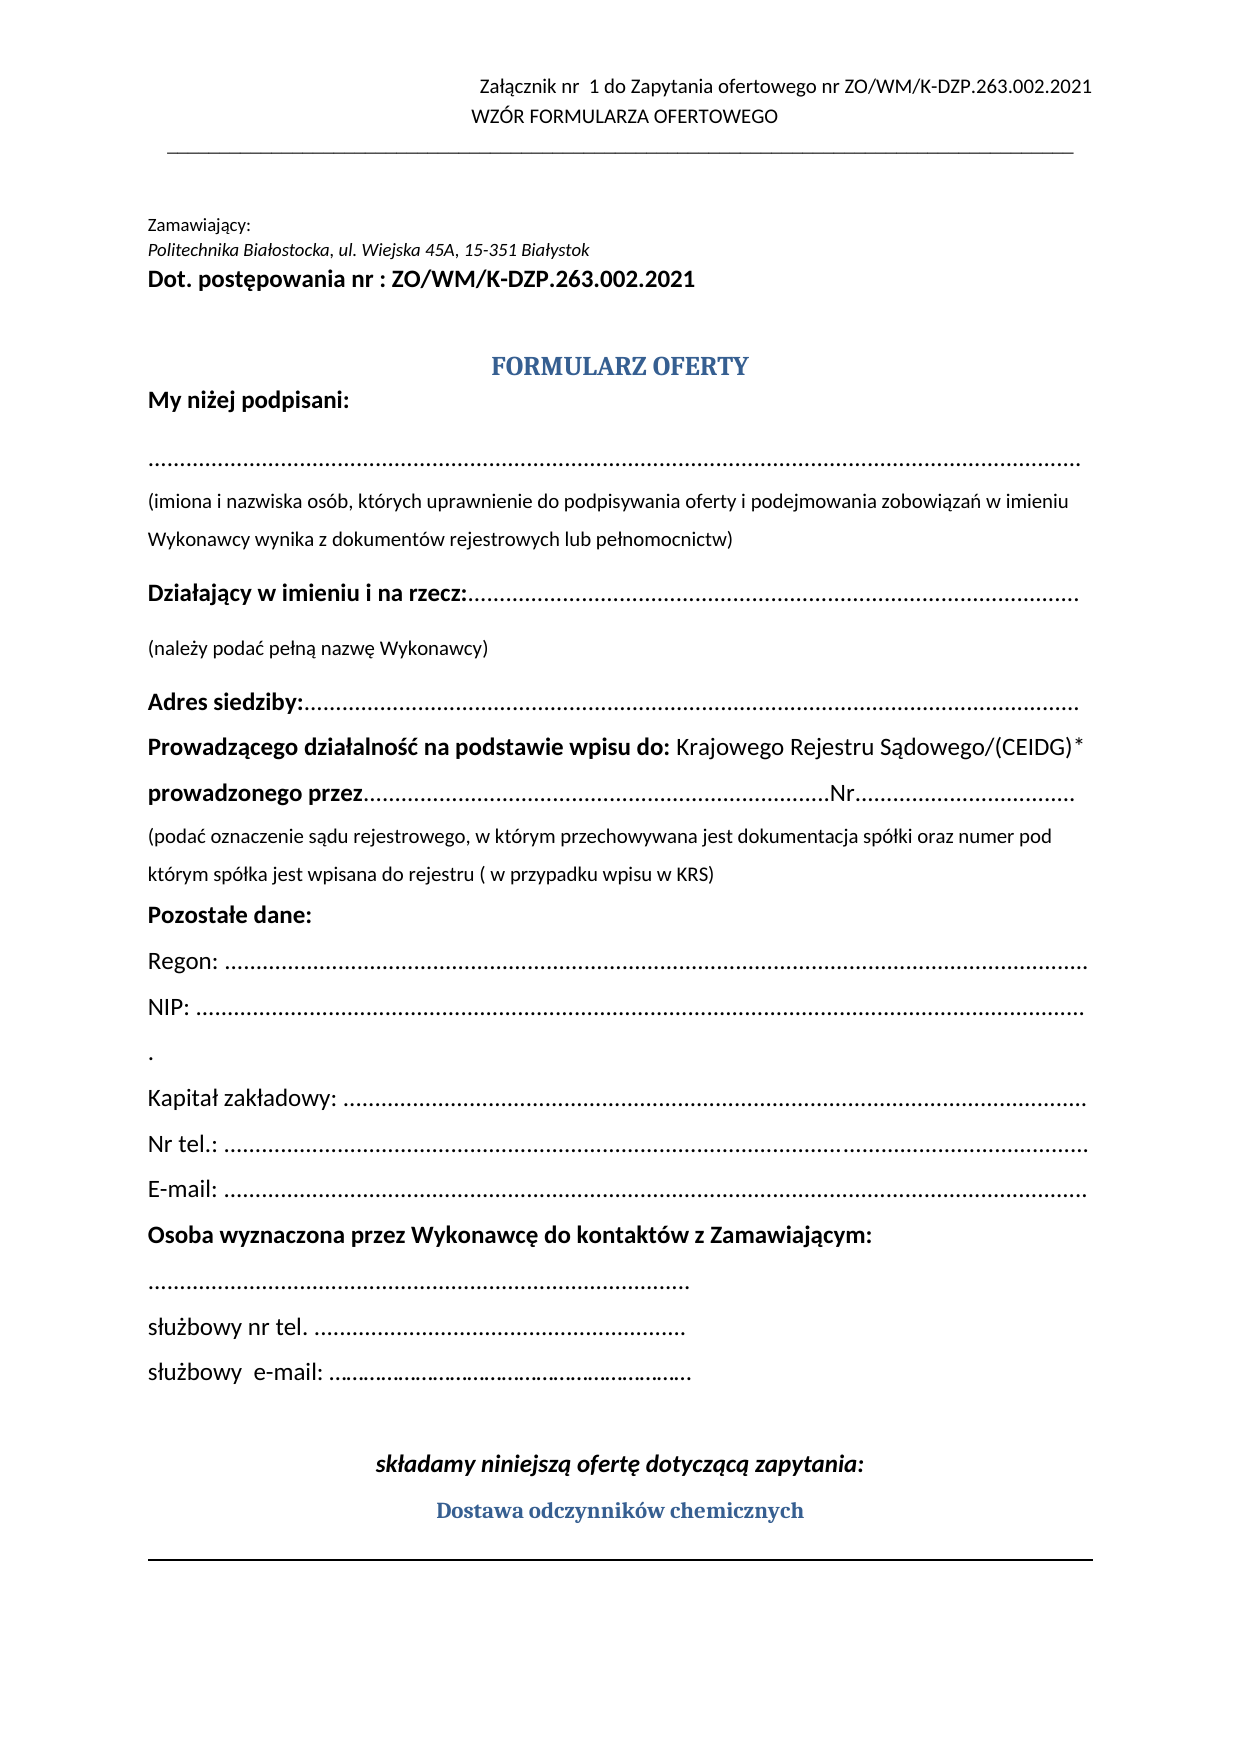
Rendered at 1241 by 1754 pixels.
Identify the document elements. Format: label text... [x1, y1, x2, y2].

text ...................................................................................... [148, 1265, 1093, 1296]
text NIP: .............................................................................................................................................. [148, 991, 1093, 1067]
text służbowy nr tel. ........................................................... [148, 1311, 1093, 1341]
text Adres siedziby:........................................................................................................................... [148, 686, 1093, 716]
text Zamawiający: [148, 214, 1093, 237]
text (podać oznaczenie sądu rejestrowego, w którym przechowywana jest dokumentacja spółki oraz numer pod którym spółka jest wpisana do rejestru ( w przypadku wpisu w KRS) [148, 823, 1093, 886]
subtitle Dostawa odczynników chemicznych [148, 1498, 1093, 1524]
text (imiona i nazwiska osób, których uprawnienie do podpisywania oferty i podejmowania zobowiązań w imieniu Wykonawcy wynika z dokumentów rejestrowych lub pełnomocnictw) [148, 488, 1093, 552]
text składamy niniejszą ofertę dotyczącą zapytania: [148, 1448, 1093, 1478]
text E-mail: ......................................................................................................................................... [148, 1173, 1093, 1204]
text (należy podać pełną nazwę Wykonawcy) [148, 635, 1093, 661]
text .................................................................................................................................................... [148, 442, 1093, 473]
subtitle FORMULARZ OFERTY [148, 351, 1093, 382]
text Dot. postępowania nr : ZO/WM/K-DZP.263.002.2021 [148, 263, 1093, 293]
text Nr tel.: ......................................................................................................................................... [148, 1128, 1093, 1158]
text służbowy e-mail: ……………………………………………………… [148, 1356, 1093, 1387]
text Prowadzącego działalność na podstawie wpisu do: Krajowego Rejestru Sądowego/(CEIDG)* prowadzonego przez..........................................................................Nr................................... [148, 731, 1093, 808]
text Pozostałe dane: [148, 899, 1093, 930]
text Działający w imieniu i na rzecz:................................................................................................. [148, 577, 1093, 607]
text Regon: ......................................................................................................................................... [148, 945, 1093, 975]
text Osoba wyznaczona przez Wykonawcę do kontaktów z Zamawiającym: [148, 1219, 1093, 1250]
text Politechnika Białostocka, ul. Wiejska 45A, 15-351 Białystok [148, 238, 1093, 261]
text Kapitał zakładowy: ...................................................................................................................... [148, 1082, 1093, 1113]
text My niżej podpisani: [148, 384, 1093, 415]
